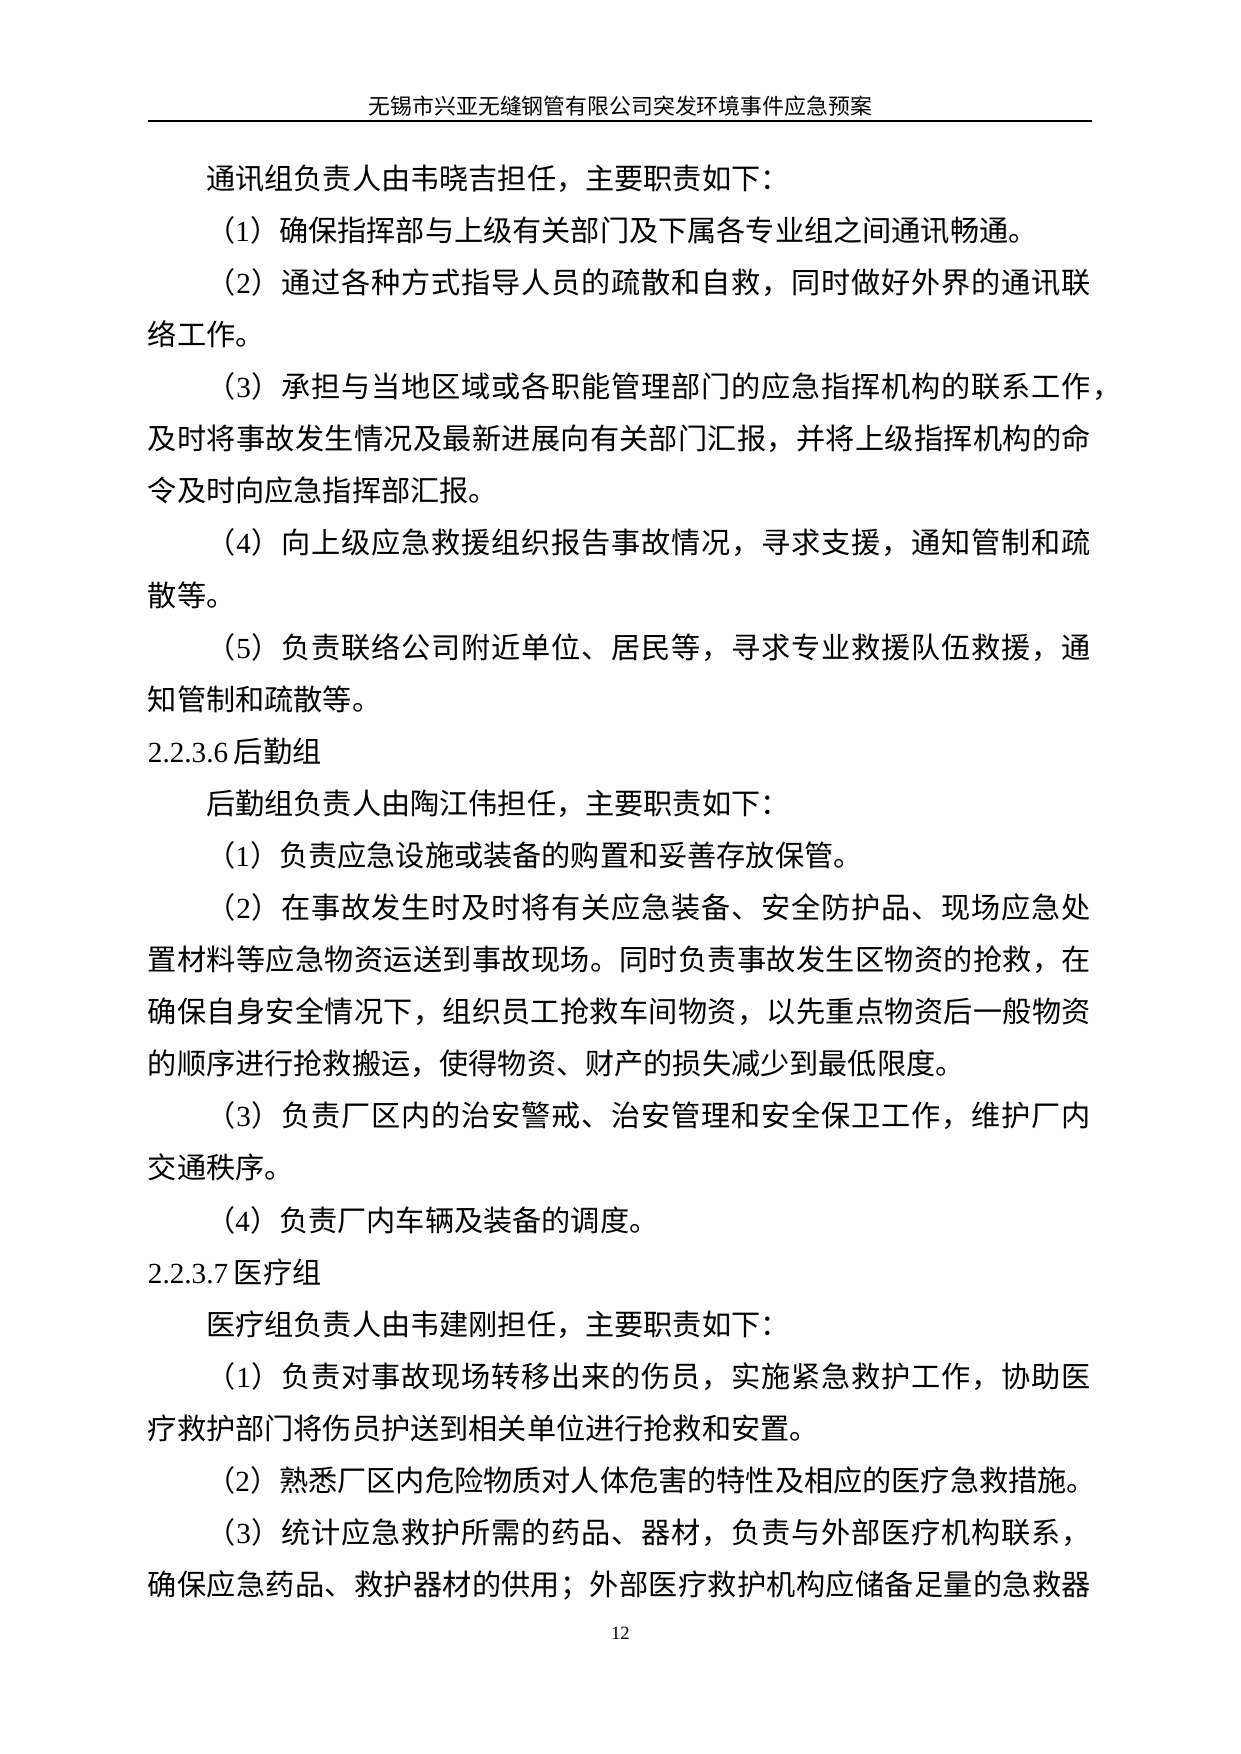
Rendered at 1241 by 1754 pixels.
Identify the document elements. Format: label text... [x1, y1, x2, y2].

text 2.2.3.7医疗组 [148, 1241, 1092, 1293]
text （2）熟悉厂区内危险物质对人体危害的特性及相应的医疗急救措施。 [148, 1450, 1092, 1502]
text 医疗组负责人由韦建刚担任，主要职责如下： [148, 1293, 1092, 1346]
text 通讯组负责人由韦晓吉担任，主要职责如下： [148, 148, 1092, 200]
text （3）负责厂区内的治安警戒、治安管理和安全保卫工作，维护厂内交通秩序。 [148, 1085, 1092, 1189]
text 后勤组负责人由陶江伟担任，主要职责如下： [148, 773, 1092, 825]
text （4）负责厂内车辆及装备的调度。 [148, 1189, 1092, 1241]
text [148, 1502, 1092, 1606]
text （3）承担与当地区域或各职能管理部门的应急指挥机构的联系工作，及时将事故发生情况及最新进展向有关部门汇报，并将上级指挥机构的命令及时向应急指挥部汇报。 [148, 356, 1092, 512]
text （2）在事故发生时及时将有关应急装备、安全防护品、现场应急处置材料等应急物资运送到事故现场。同时负责事故发生区物资的抢救，在确保自身安全情况下，组织员工抢救车间物资，以先重点物资后一般物资的顺序进行抢救搬运，使得物资、财产的损失减少到最低限度。 [148, 877, 1092, 1085]
text （1）负责对事故现场转移出来的伤员，实施紧急救护工作，协助医疗救护部门将伤员护送到相关单位进行抢救和安置。 [148, 1346, 1092, 1450]
text （4）向上级应急救援组织报告事故情况，寻求支援，通知管制和疏散等。 [148, 512, 1092, 616]
text （5）负责联络公司附近单位、居民等，寻求专业救援队伍救援，通知管制和疏散等。 [148, 616, 1092, 721]
text （1）负责应急设施或装备的购置和妥善存放保管。 [148, 825, 1092, 877]
text （1）确保指挥部与上级有关部门及下属各专业组之间通讯畅通。 [148, 200, 1092, 252]
text 2.2.3.6后勤组 [148, 721, 1092, 773]
text （2）通过各种方式指导人员的疏散和自救，同时做好外界的通讯联络工作。 [148, 252, 1092, 356]
